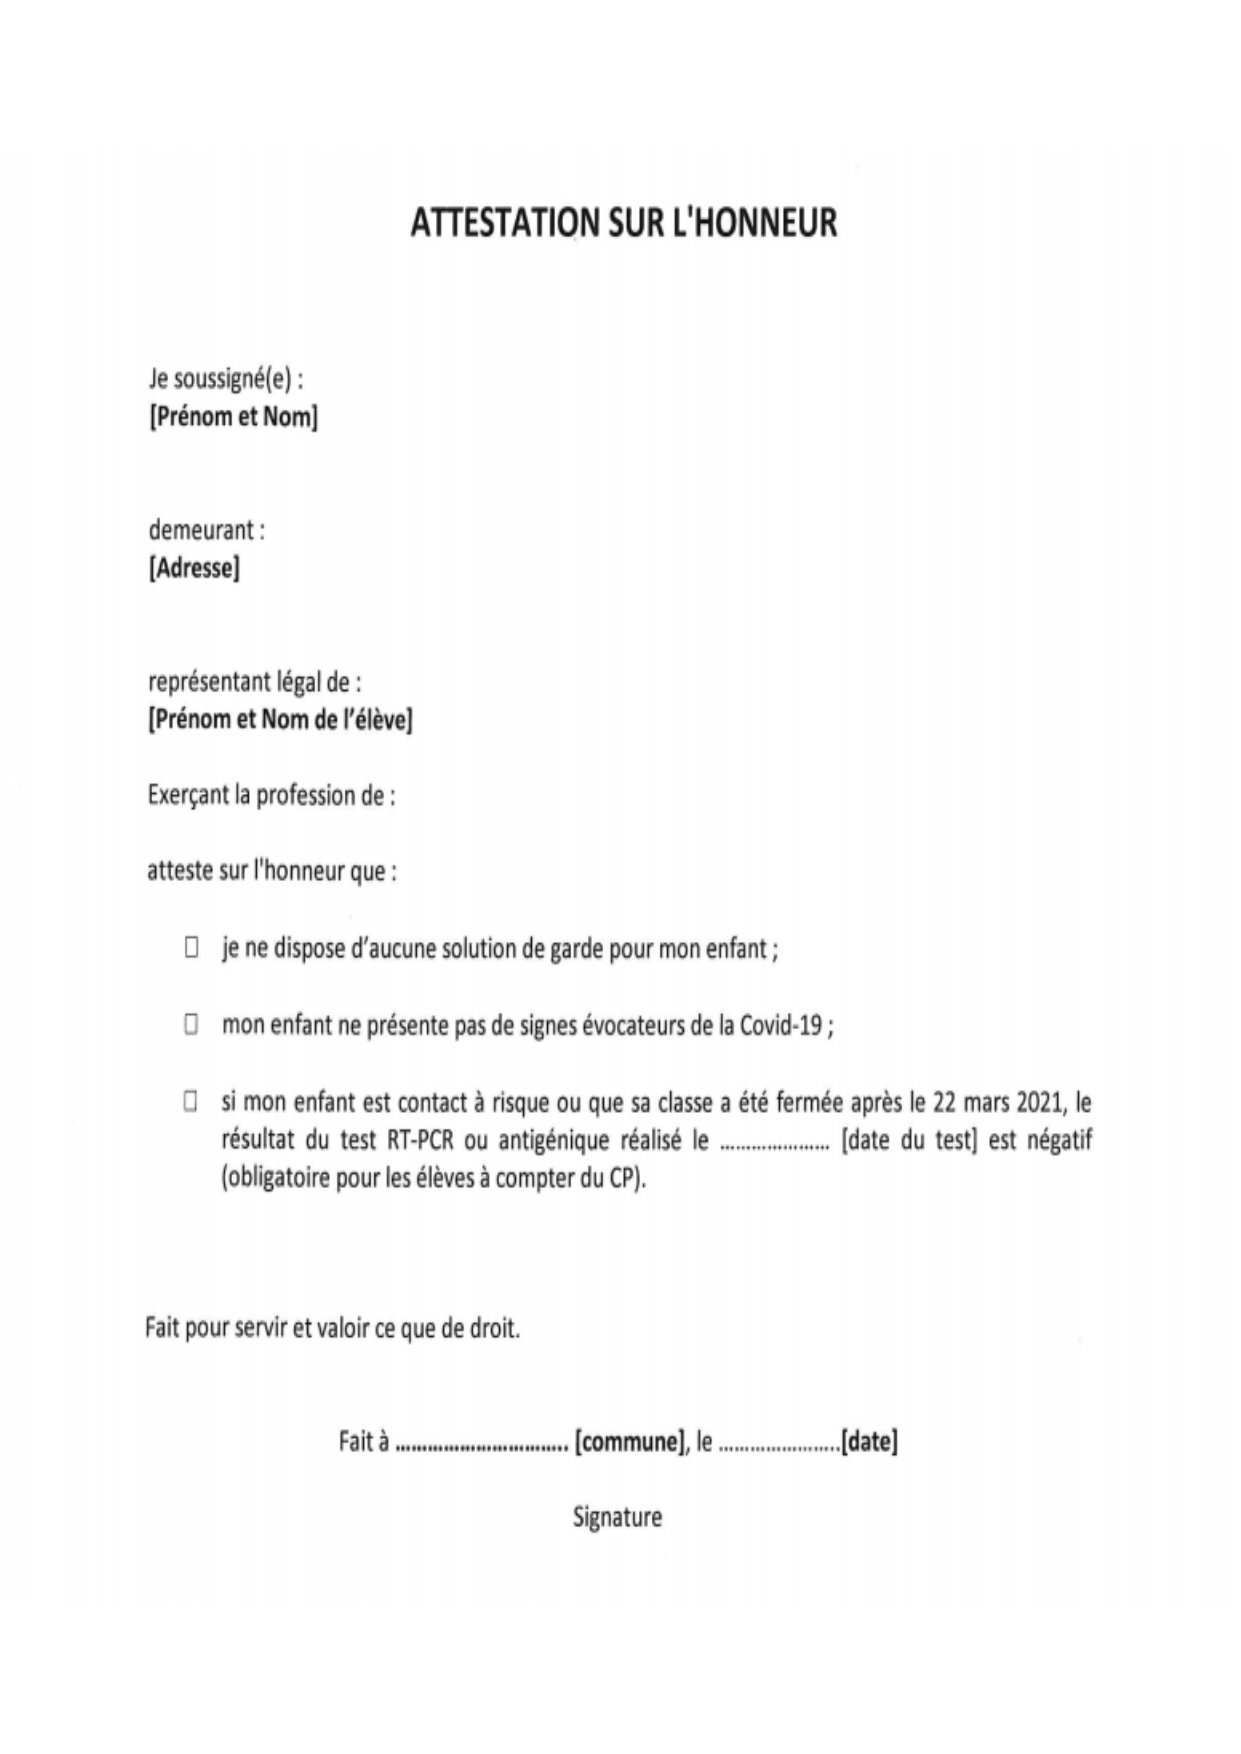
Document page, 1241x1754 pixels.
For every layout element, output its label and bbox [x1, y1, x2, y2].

picture [0, 147, 1238, 1607]
